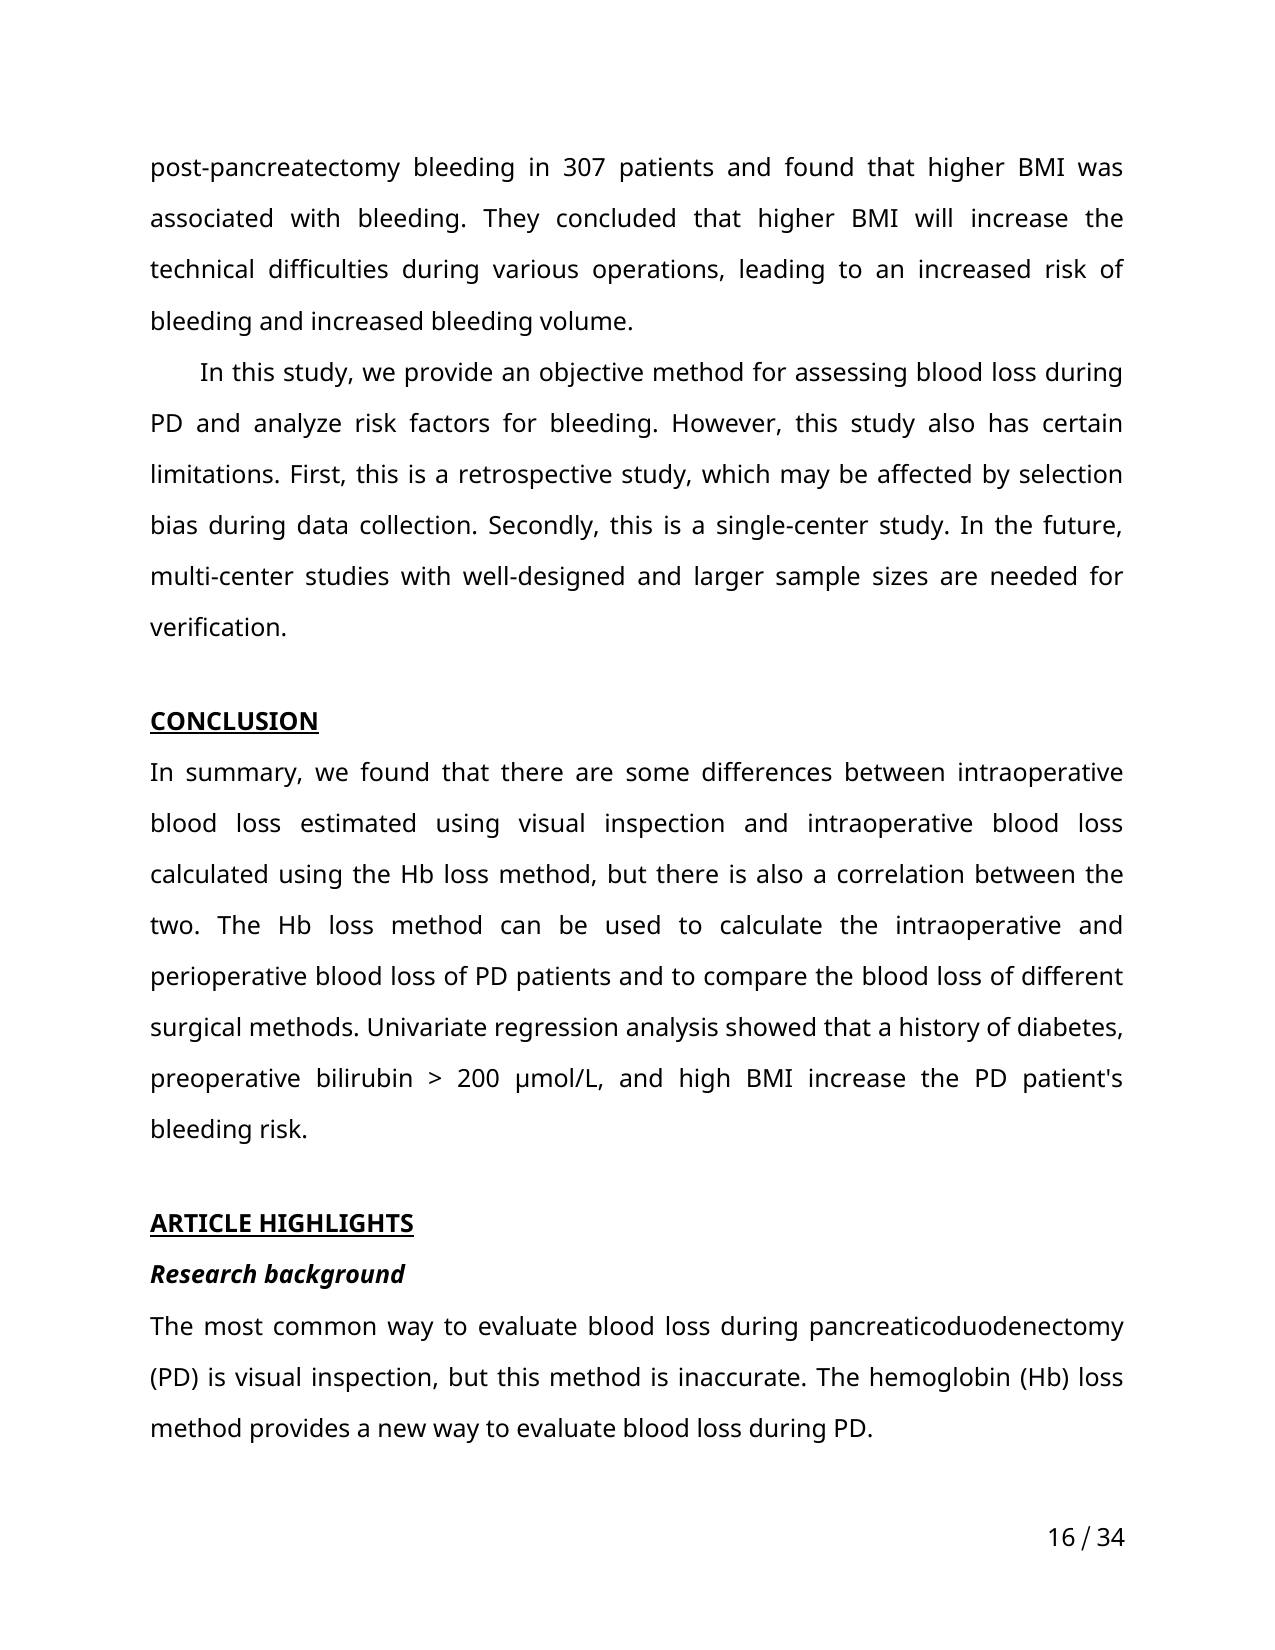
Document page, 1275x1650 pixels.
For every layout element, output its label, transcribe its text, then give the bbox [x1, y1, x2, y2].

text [150, 150, 1125, 337]
text CONCLUSION [150, 703, 1125, 738]
text The most common way to evaluate blood loss during pancreaticoduodenectomy (PD) is visual inspection, but this method is inaccurate. The hemoglobin (Hb) loss method provides a new way to evaluate blood loss during PD. [150, 1308, 1125, 1444]
text In this study, we provide an objective method for assessing blood loss during PD and analyze risk factors for bleeding. However, this study also has certain limitations. First, this is a retrospective study, which may be affected by selection bias during data collection. Secondly, this is a single-center study. In the future, multi-center studies with well-designed and larger sample sizes are needed for verification. [150, 354, 1125, 643]
text Research background [150, 1257, 1125, 1291]
text ARTICLE HIGHLIGHTS [150, 1206, 1125, 1240]
text In summary, we found that there are some differences between intraoperative blood loss estimated using visual inspection and intraoperative blood loss calculated using the Hb loss method, but there is also a correlation between the two. The Hb loss method can be used to calculate the intraoperative and perioperative blood loss of PD patients and to compare the blood loss of different surgical methods. Univariate regression analysis showed that a history of diabetes, preoperative bilirubin > 200 μmol/L, and high BMI increase the PD patient's bleeding risk. [150, 754, 1125, 1146]
